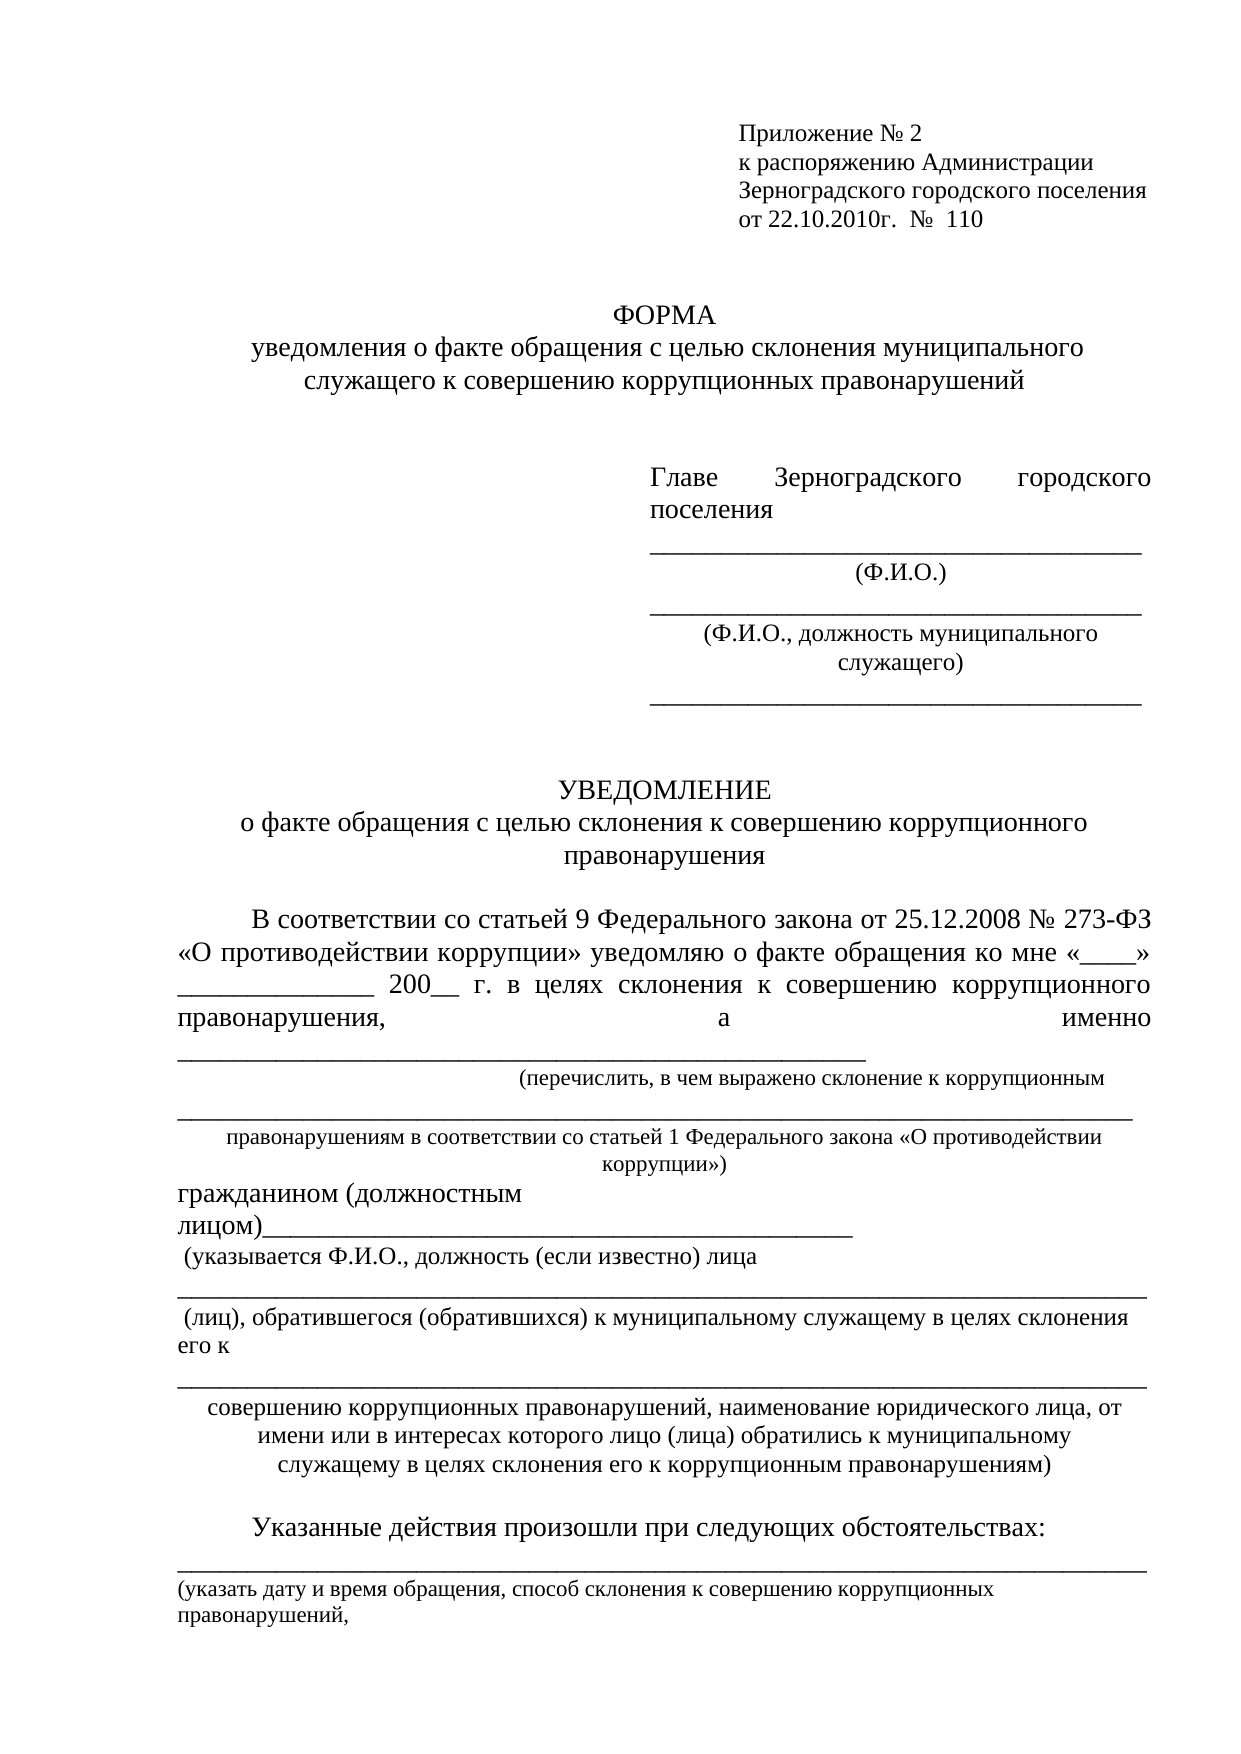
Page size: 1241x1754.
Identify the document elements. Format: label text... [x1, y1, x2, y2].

text (лиц), обратившегося (обратившихся) к муниципальному служащему в целях склонения его к [177, 1302, 1152, 1359]
text (Ф.И.О., должность муниципального служащего) [650, 618, 1152, 676]
text от 22.10.2010г. № 110 [177, 204, 1152, 233]
text имени или в интересах которого лицо (лица) обратились к муниципальному [177, 1421, 1152, 1449]
text совершению коррупционных правонарушений, наименование юридического лица, от [177, 1392, 1152, 1421]
text ___________________________________ [650, 676, 1152, 708]
text уведомления о факте обращения с целью склонения муниципального [177, 330, 1152, 363]
text ___________________________________ [650, 586, 1152, 618]
text УВЕДОМЛЕНИЕ [177, 773, 1152, 805]
text Приложение № 2 [177, 118, 1152, 147]
text правонарушениям в соответствии со статьей 1 Федерального закона «О противодействии коррупции») [177, 1123, 1152, 1176]
text служащего к совершению коррупционных правонарушений [177, 363, 1152, 395]
text _____________________________________________________________________ [177, 1359, 1152, 1392]
text Главе Зерноградского городского поселения [650, 460, 1152, 525]
text (указывается Ф.И.О., должность (если известно) лица [177, 1241, 1152, 1269]
text ___________________________________ [650, 525, 1152, 557]
text о факте обращения с целью склонения к совершению коррупционного правонарушения [177, 805, 1152, 870]
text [177, 1543, 1152, 1575]
text (перечислить, в чем выражено склонение к коррупционным [399, 1064, 1152, 1091]
text ____________________________________________________________________ [177, 1091, 1152, 1123]
text (указать дату и время обращения, способ склонения к совершению коррупционных правонарушений, [177, 1575, 1152, 1628]
text ФОРМА [177, 298, 1152, 330]
text (Ф.И.О.) [650, 557, 1152, 586]
text Зерноградского городского поселения [177, 176, 1152, 204]
text _____________________________________________________________________ [177, 1269, 1152, 1302]
text Указанные действия произошли при следующих обстоятельствах: [177, 1510, 1152, 1543]
text служащему в целях склонения его к коррупционным правонарушениям) [177, 1449, 1152, 1478]
text В соответствии со статьей 9 Федерального закона от 25.12.2008 № 273-ФЗ «О противодействии коррупции» уведомляю о факте обращения ко мне «____» ______________ 200__ г. в целях склонения к совершению коррупционного правонарушения, а именно _________________________________________________ [177, 902, 1152, 1064]
text к распоряжению Администрации [177, 147, 1152, 176]
text гражданином (должностным лицом)__________________________________________ [177, 1176, 1152, 1241]
